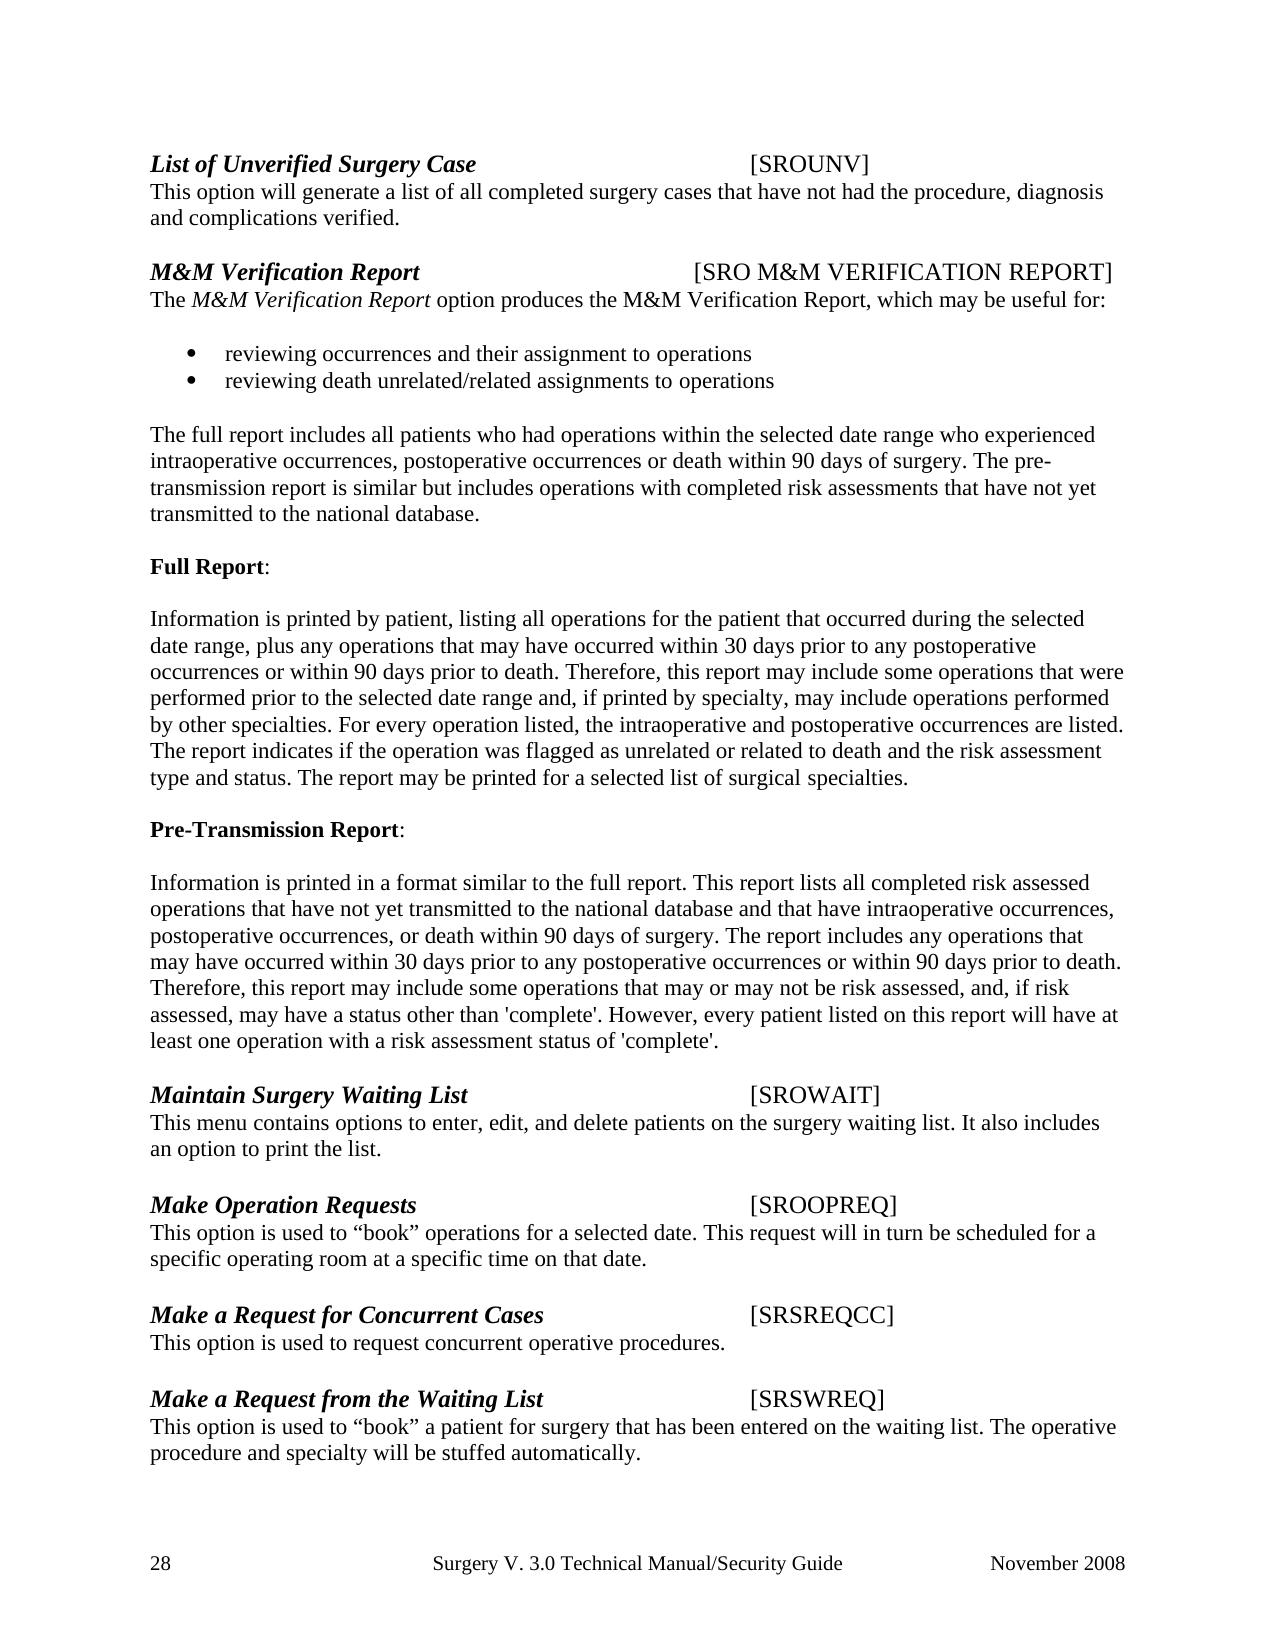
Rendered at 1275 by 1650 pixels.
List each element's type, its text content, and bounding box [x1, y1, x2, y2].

subtitle List of Unverified Surgery Case [SROUNV] [150, 149, 1156, 178]
subtitle Make a Request from the Waiting List [SRSWREQ] [150, 1384, 1156, 1413]
text Make a Request for Concurrent Cases [SRSREQCC] [150, 1300, 1156, 1329]
text Information is printed by patient, listing all operations for the patient that occurred during the selected date range, plus any operations that may have occurred within 30 days prior to any postoperative occurrences or within 90 days prior to death. Therefore, this report may include some operations that were performed prior to the selected date range and, if printed by specialty, may include operations performed by other specialties. For every operation listed, the intraoperative and postoperative occurrences are listed. The report indicates if the operation was flagged as unrelated or related to death and the risk assessment type and status. The report may be printed for a selected list of surgical specialties. [150, 605, 1126, 790]
text This option will generate a list of all completed surgery cases that have not had the procedure, diagnosis and complications verified. [150, 178, 1107, 231]
text M&M Verification Report [SRO M&M VERIFICATION REPORT] [150, 257, 1156, 286]
text This menu contains options to enter, edit, and delete patients on the surgery waiting list. It also includes an option to print the list. [150, 1109, 1103, 1161]
subtitle Full Report: [150, 553, 1156, 579]
text 28 Surgery V. 3.0 Technical Manual/Security Guide November 2008 [150, 1551, 1156, 1575]
text This option is used to “book” a patient for surgery that has been entered on the waiting list. The operative procedure and specialty will be stuffed automatically. [150, 1413, 1119, 1466]
text Maintain Surgery Waiting List [SROWAIT] [150, 1080, 1156, 1108]
text The full report includes all patients who had operations within the selected date range who experienced intraoperative occurrences, postoperative occurrences or death within 90 days of surgery. The pre- transmission report is similar but includes operations with completed risk assessments that have not yet transmitted to the national database. [150, 421, 1099, 526]
text Make Operation Requests [SROOPREQ] [150, 1190, 1156, 1219]
subtitle Pre-Transmission Report: [150, 816, 1156, 843]
text This option is used to request concurrent operative procedures. [150, 1329, 1156, 1355]
text This option is used to “book” operations for a selected date. This request will in turn be scheduled for a specific operating room at a specific time on that date. [150, 1219, 1099, 1272]
list reviewing occurrences and their assignment to operations [187, 338, 1156, 367]
text Information is printed in a format similar to the full report. This report lists all completed risk assessed operations that have not yet transmitted to the national database and that have intraoperative occurrences, postoperative occurrences, or death within 90 days of surgery. The report includes any operations that may have occurred within 30 days prior to any postoperative occurrences or within 90 days prior to death. Therefore, this report may include some operations that may or may not be risk assessed, and, if risk assessed, may have a status other than 'complete'. However, every patient listed on this report will have at least one operation with a risk assessment status of 'complete'. [150, 869, 1124, 1053]
list reviewing death unrelated/related assignments to operations [187, 367, 1156, 394]
text The M&M Verification Report option produces the M&M Verification Report, which may be useful for: [150, 286, 1156, 312]
